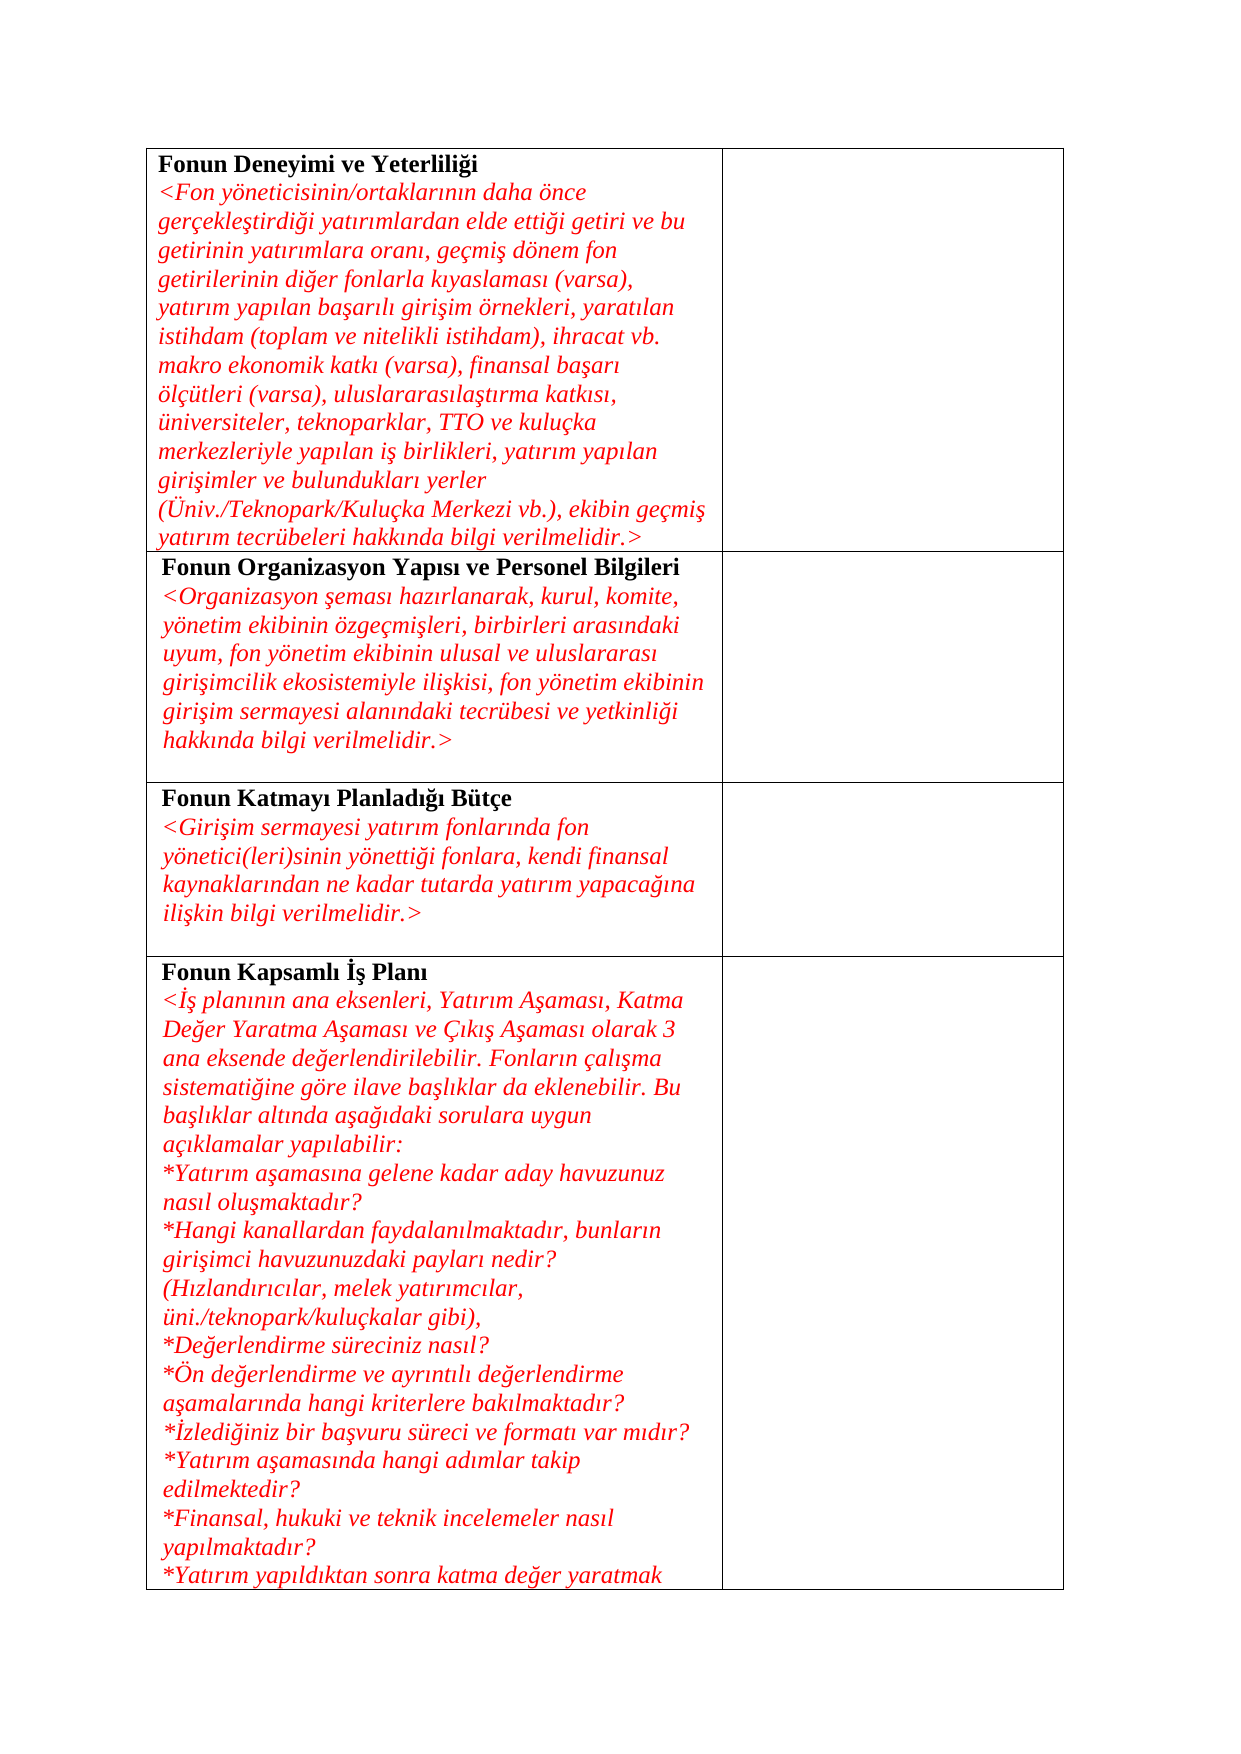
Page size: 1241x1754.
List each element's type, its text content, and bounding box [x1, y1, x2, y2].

table_cell Fonun Katmayı Planladığı Bütçe <Girişim sermayesi yatırım fonlarında fon yönetici(leri)sinin yönettiği fonlara, kendi finansal kaynaklarından ne kadar tutarda yatırım yapacağına ilişkin bilgi verilmelidir.> [147, 783, 722, 956]
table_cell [147, 957, 722, 1589]
table_cell [723, 783, 1063, 956]
table_cell [723, 957, 1063, 1589]
table_cell [723, 552, 1063, 782]
table_cell [723, 149, 1063, 551]
table_cell Fonun Organizasyon Yapısı ve Personel Bilgileri <Organizasyon şeması hazırlanarak, kurul, komite, yönetim ekibinin özgeçmişleri, birbirleri arasındaki uyum, fon yönetim ekibinin ulusal ve uluslararası girişimcilik ekosistemiyle ilişkisi, fon yönetim ekibinin girişim sermayesi alanındaki tecrübesi ve yetkinliği hakkında bilgi verilmelidir.> [147, 552, 722, 782]
table_cell Fonun Deneyimi ve Yeterliliği <Fon yöneticisinin/ortaklarının daha önce gerçekleştirdiği yatırımlardan elde ettiği getiri ve bu getirinin yatırımlara oranı, geçmiş dönem fon getirilerinin diğer fonlarla kıyaslaması (varsa), yatırım yapılan başarılı girişim örnekleri, yaratılan istihdam (toplam ve nitelikli istihdam), ihracat vb. makro ekonomik katkı (varsa), finansal başarı ölçütleri (varsa), uluslararasılaştırma katkısı, üniversiteler, teknoparklar, TTO ve kuluçka merkezleriyle yapılan iş birlikleri, yatırım yapılan girişimler ve bulundukları yerler (Üniv./Teknopark/Kuluçka Merkezi vb.), ekibin geçmiş yatırım tecrübeleri hakkında bilgi verilmelidir.> [147, 149, 722, 551]
